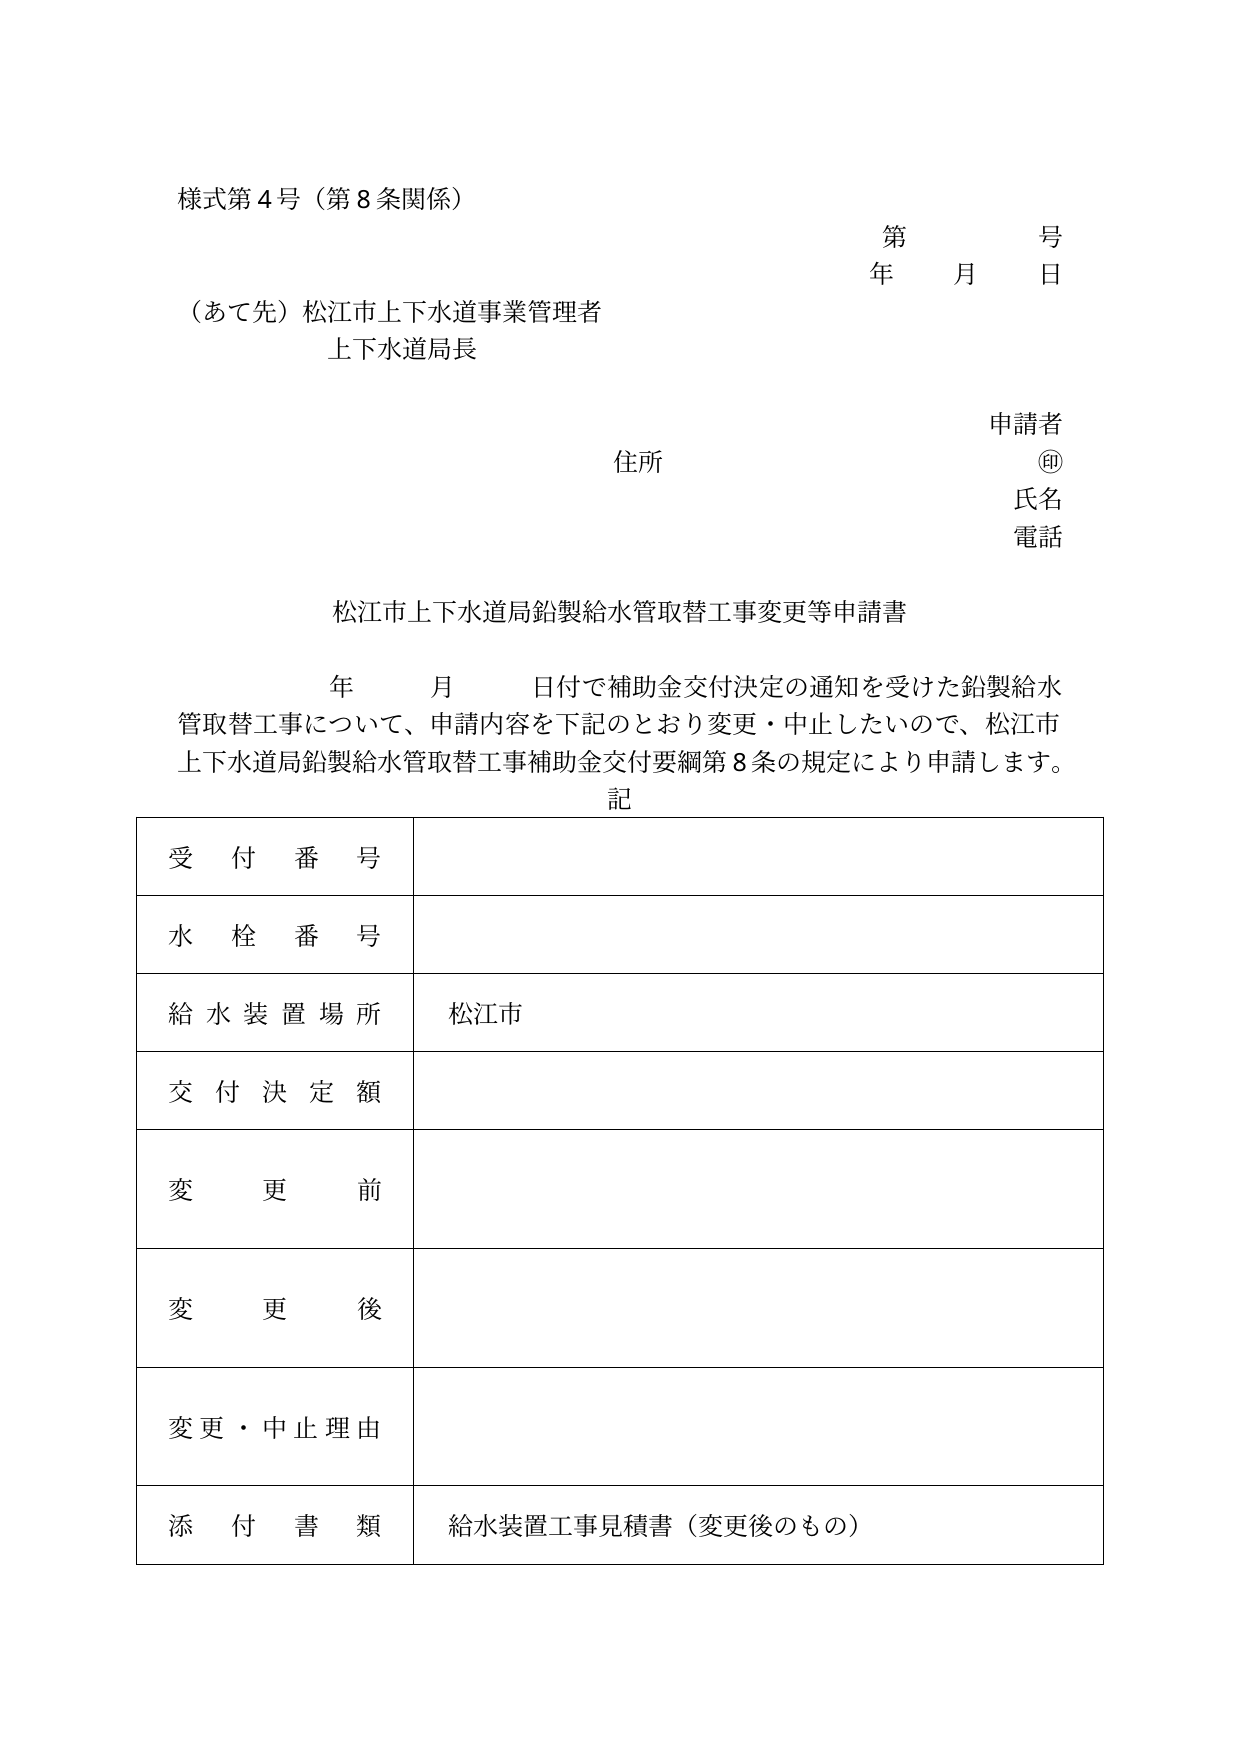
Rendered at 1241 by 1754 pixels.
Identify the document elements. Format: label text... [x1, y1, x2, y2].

table_cell [392, 896, 413, 973]
table_cell [392, 1249, 413, 1367]
table_cell 給水装置場所 [158, 974, 392, 1051]
text 上下水道局長 [177, 329, 1063, 367]
table_cell 給水装置工事見積書（変更後のもの） [414, 1486, 1103, 1563]
text 申請者 [177, 404, 1063, 442]
table_cell [137, 896, 158, 973]
table_cell 添付書類 [158, 1486, 392, 1563]
text 松江市上下水道局鉛製給水管取替工事変更等申請書 [177, 592, 1063, 629]
table_cell [137, 1368, 158, 1485]
text 年 月 日 [177, 254, 1063, 292]
table_cell 変更前 [158, 1130, 392, 1248]
table_header [392, 818, 413, 895]
text 氏名 [177, 479, 1063, 517]
table_cell [414, 1249, 1103, 1367]
table_cell 変更後 [158, 1249, 392, 1367]
text 年 月 日付で補助金交付決定の通知を受けた鉛製給水管取替工事について、申請内容を下記のとおり変更・中止したいので、松江市上下水道局鉛製給水管取替工事補助金交付要綱第8条の規定により申請します。 [177, 667, 1063, 779]
table_cell [137, 1052, 158, 1129]
table_cell [392, 974, 413, 1051]
table_header [137, 818, 158, 895]
table_cell 変更・中止理由 [158, 1368, 392, 1485]
text （あて先）松江市上下水道事業管理者 [177, 292, 1063, 329]
text 電話 [177, 517, 1063, 554]
table_cell 交付決定額 [158, 1052, 392, 1129]
text 様式第4号（第8条関係） [177, 179, 1063, 217]
text 第 号 [177, 217, 1063, 254]
text 住所 ㊞ [177, 442, 1063, 479]
table_cell [392, 1486, 413, 1563]
table_header 受付番号 [158, 818, 392, 895]
table_header [414, 818, 1103, 895]
table_cell [137, 1130, 158, 1248]
table_cell 水栓番号 [158, 896, 392, 973]
table_cell [137, 1249, 158, 1367]
table_cell [137, 1486, 158, 1563]
table_cell [414, 1052, 1103, 1129]
table_cell [414, 1130, 1103, 1248]
table_cell [414, 896, 1103, 973]
table_cell [414, 1368, 1103, 1485]
table_cell [137, 974, 158, 1051]
table_cell [392, 1368, 413, 1485]
table_cell [392, 1130, 413, 1248]
text 記 [177, 779, 1063, 817]
table_cell [392, 1052, 413, 1129]
table_cell 松江市 [414, 974, 1103, 1051]
